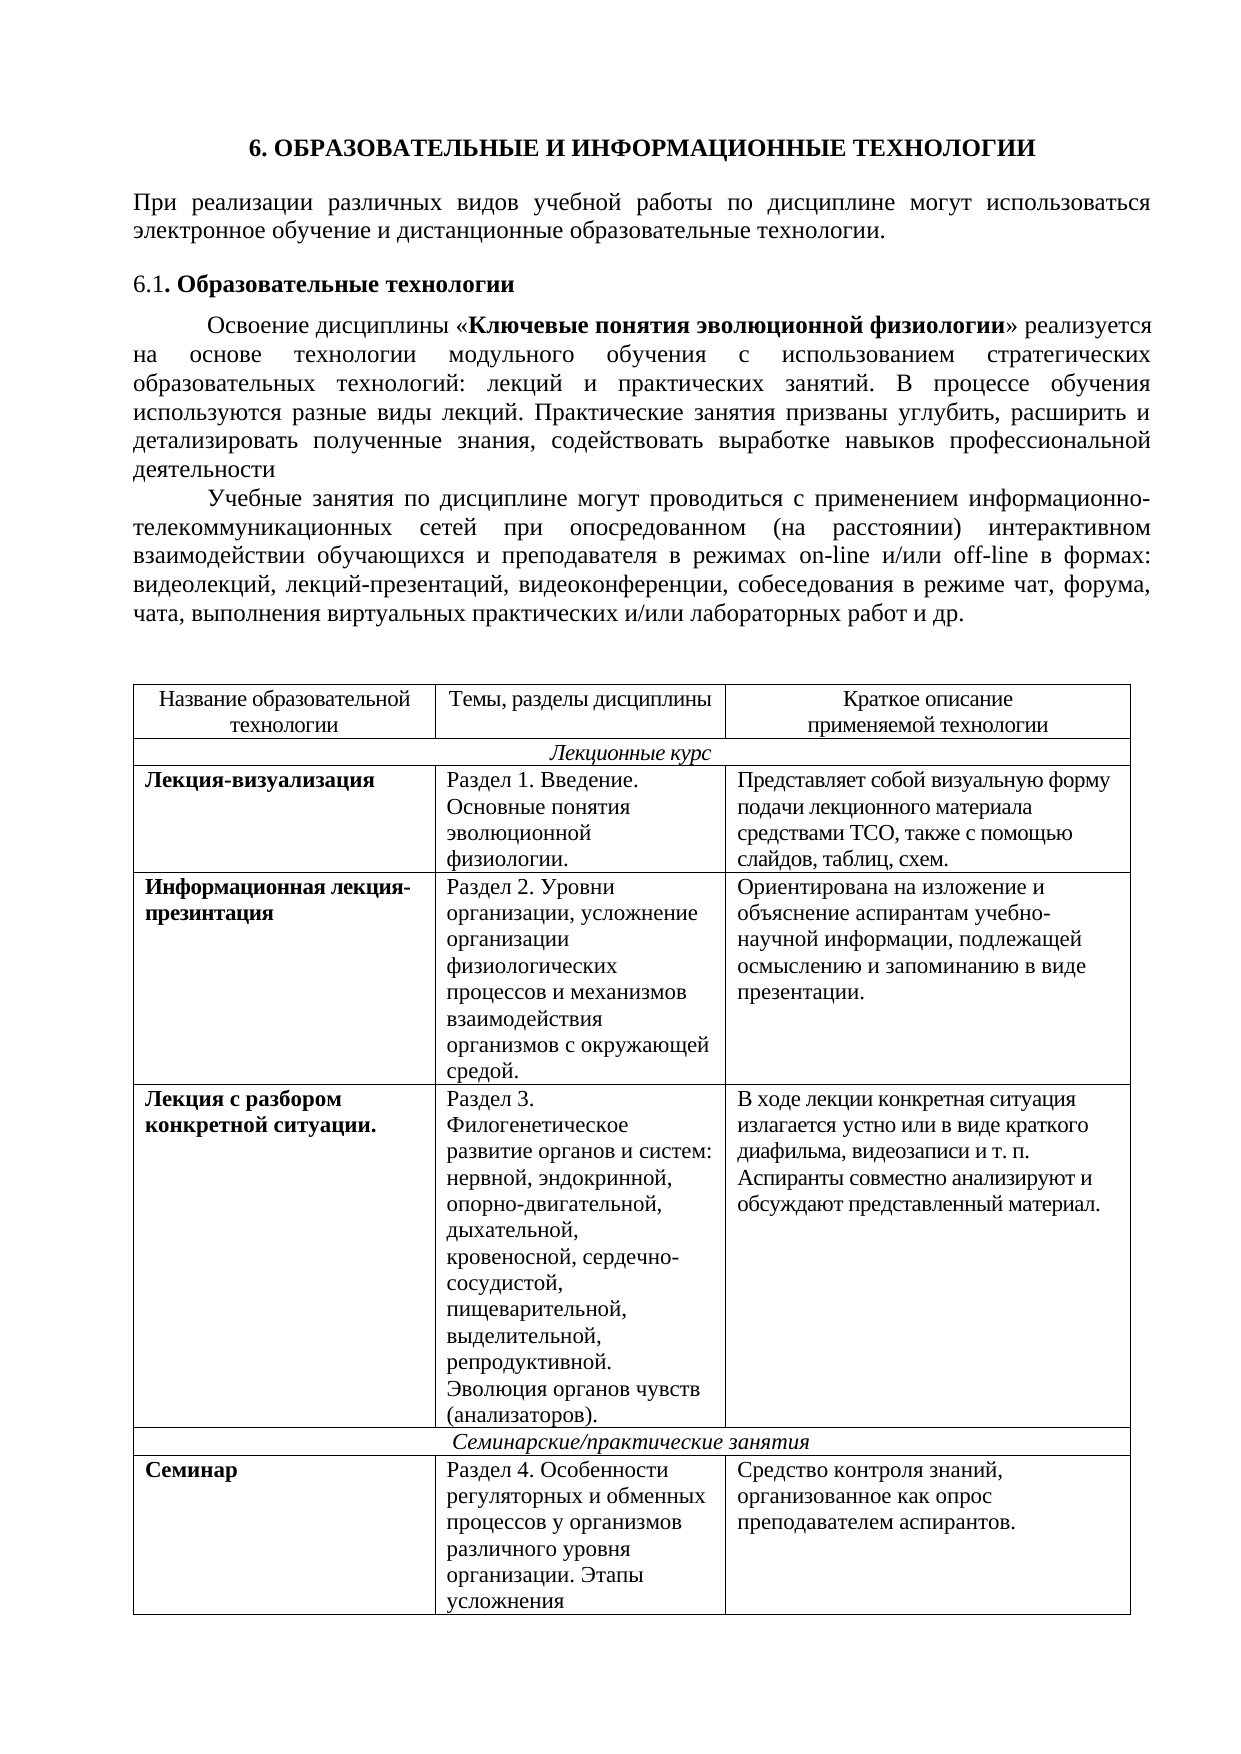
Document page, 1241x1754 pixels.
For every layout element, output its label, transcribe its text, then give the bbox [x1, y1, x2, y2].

table_cell Ориентирована на изложение и объяснение аспирантам учебно-научной информации, подлежащей осмыслению и запоминанию в виде презентации. [726, 873, 1130, 1084]
table_cell Раздел 3. Филогенетическое развитие органов и систем: нервной, эндокринной, опорно-двигательной, дыхательной, кровеносной, сердечно- сосудистой, пищеварительной, выделительной, репродуктивной. Эволюция органов чувств (анализаторов). [436, 1085, 725, 1427]
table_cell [726, 1456, 1130, 1614]
table_cell Лекционные курс [134, 739, 1130, 765]
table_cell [436, 1456, 725, 1614]
table_cell Раздел 2. Уровни организации, усложнение организации физиологических процессов и механизмов взаимодействия организмов с окружающей средой. [436, 873, 725, 1084]
text Освоение дисциплины «Ключевые понятия эволюционной физиологии» реализуется на основе технологии модульного обучения с использованием стратегических образовательных технологий: лекций и практических занятий. В процессе обучения используются разные виды лекций. Практические занятия призваны углубить, расширить и детализировать полученные знания, содействовать выработке навыков профессиональной деятельности [133, 310, 1152, 483]
table_header Темы, разделы дисциплины [436, 685, 725, 738]
table_header Название образовательной технологии [134, 685, 435, 738]
table_cell Информационная лекция- презинтация [134, 873, 435, 1084]
text 6.1. Образовательные технологии [133, 269, 1152, 298]
table_cell Семинар [134, 1456, 435, 1614]
text При реализации различных видов учебной работы по дисциплине могут использоваться электронное обучение и дистанционные образовательные технологии. [133, 187, 1152, 244]
table_cell В ходе лекции конкретная ситуация излагается устно или в виде краткого диафильма, видеозаписи и т. п. Аспиранты совместно анализируют и обсуждают представленный материал. [726, 1085, 1130, 1427]
table_cell Лекция с разбором конкретной ситуации. [134, 1085, 435, 1427]
table_header Краткое описание применяемой технологии [726, 685, 1130, 738]
table_cell Семинарские/практические занятия [134, 1428, 1130, 1455]
table_cell Лекция-визуализация [134, 766, 435, 872]
table_cell Представляет собой визуальную форму подачи лекционного материала средствами ТСО, также с помощью слайдов, таблиц, схем. [726, 766, 1130, 872]
table_cell Раздел 1. Введение. Основные понятия эволюционной физиологии. [436, 766, 725, 872]
text Учебные занятия по дисциплине могут проводиться с применением информационно-телекоммуникационных сетей при опосредованном (на расстоянии) интерактивном взаимодействии обучающихся и преподавателя в режимах on-line и/или off-line в формах: видеолекций, лекций-презентаций, видеоконференции, собеседования в режиме чат, форума, чата, выполнения виртуальных практических и/или лабораторных работ и др. [133, 483, 1152, 627]
text 6. ОБРАЗОВАТЕЛЬНЫЕ И ИНФОРМАЦИОННЫЕ ТЕХНОЛОГИИ [133, 133, 1152, 162]
